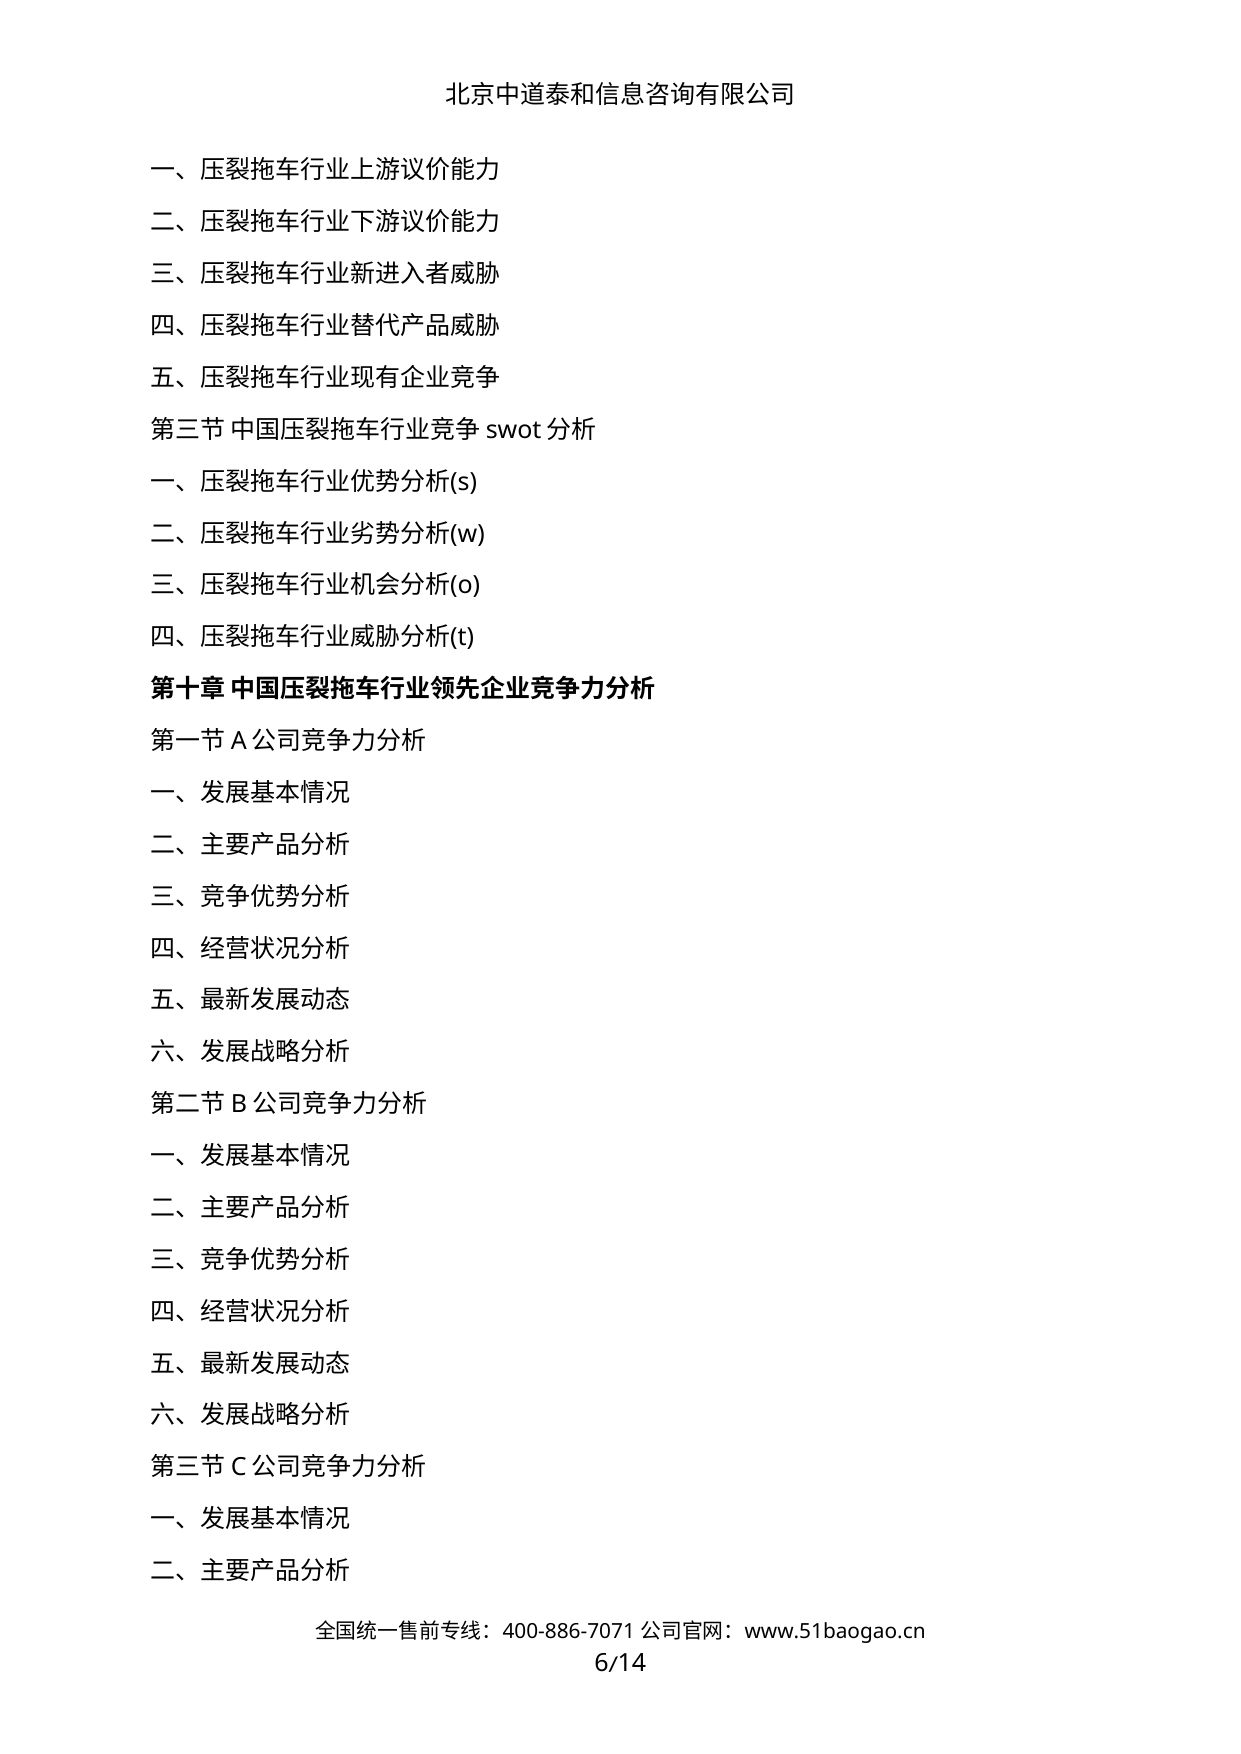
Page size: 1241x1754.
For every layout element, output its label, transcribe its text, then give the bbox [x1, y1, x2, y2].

text 第三节 C公司竞争力分析 [150, 1447, 1090, 1483]
text 二、主要产品分析 [150, 1551, 1090, 1587]
text 一、发展基本情况 [150, 772, 1090, 809]
text 五、压裂拖车行业现有企业竞争 [150, 357, 1090, 394]
text 三、压裂拖车行业新进入者威胁 [150, 254, 1090, 290]
text 第二节 B公司竞争力分析 [150, 1084, 1090, 1120]
text 二、主要产品分析 [150, 824, 1090, 861]
text 四、压裂拖车行业替代产品威胁 [150, 306, 1090, 342]
text 第三节 中国压裂拖车行业竞争swot分析 [150, 409, 1090, 446]
text 二、压裂拖车行业下游议价能力 [150, 202, 1090, 238]
text 二、压裂拖车行业劣势分析(w) [150, 513, 1090, 549]
text 第一节 A公司竞争力分析 [150, 721, 1090, 757]
text 第十章 中国压裂拖车行业领先企业竞争力分析 [150, 669, 1090, 705]
text 一、压裂拖车行业优势分析(s) [150, 461, 1090, 497]
text 六、发展战略分析 [150, 1395, 1090, 1431]
text 三、竞争优势分析 [150, 876, 1090, 912]
text 四、压裂拖车行业威胁分析(t) [150, 617, 1090, 653]
text 四、经营状况分析 [150, 928, 1090, 964]
text 一、发展基本情况 [150, 1136, 1090, 1172]
text 二、主要产品分析 [150, 1187, 1090, 1224]
text 三、压裂拖车行业机会分析(o) [150, 565, 1090, 601]
text 六、发展战略分析 [150, 1032, 1090, 1068]
text 三、竞争优势分析 [150, 1239, 1090, 1276]
text 五、最新发展动态 [150, 980, 1090, 1016]
text 五、最新发展动态 [150, 1343, 1090, 1379]
text 四、经营状况分析 [150, 1291, 1090, 1327]
text 一、压裂拖车行业上游议价能力 [150, 150, 1090, 186]
text 一、发展基本情况 [150, 1499, 1090, 1535]
